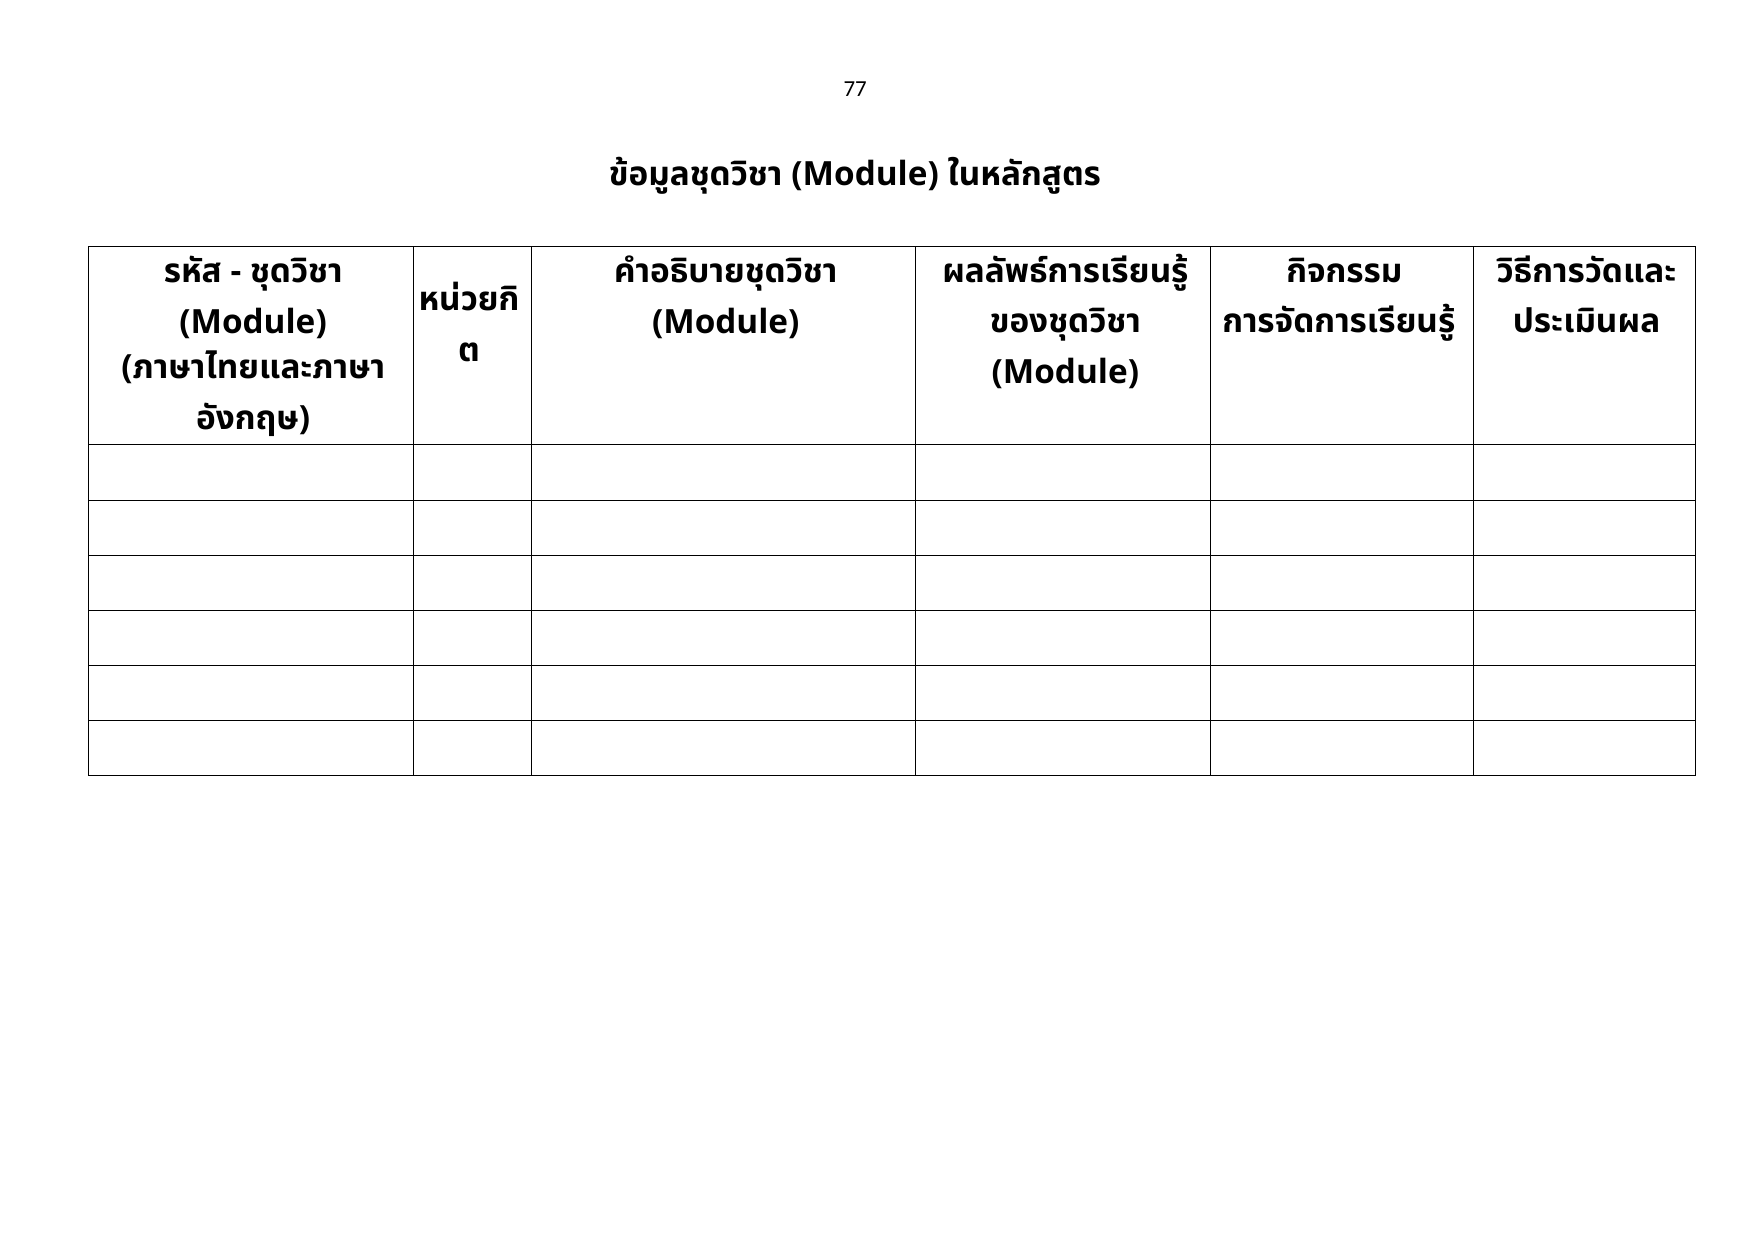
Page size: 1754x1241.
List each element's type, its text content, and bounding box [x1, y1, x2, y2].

table_cell [1211, 556, 1473, 610]
table_cell [916, 666, 1210, 720]
table_cell [916, 445, 1210, 499]
table_cell [414, 611, 531, 665]
table_cell [414, 501, 531, 554]
table_cell [1211, 721, 1473, 775]
table_cell [414, 666, 531, 720]
table_cell [1211, 611, 1473, 665]
table_cell [1474, 611, 1695, 665]
table_cell [532, 721, 915, 775]
table_cell [532, 556, 915, 610]
table_cell [1474, 501, 1695, 554]
table_cell [89, 556, 413, 610]
table_cell [1474, 666, 1695, 720]
table_cell [1211, 445, 1473, 499]
table_cell [89, 721, 413, 775]
table_cell [414, 721, 531, 775]
table_cell [1211, 501, 1473, 554]
table_cell [89, 611, 413, 665]
table_cell [1211, 666, 1473, 720]
table_cell [89, 445, 413, 499]
table_cell [916, 501, 1210, 554]
table_header คำอธิบายชุดวิชา (Module) [532, 247, 915, 444]
table_cell [532, 445, 915, 499]
table_cell [1474, 556, 1695, 610]
table_header ผลลัพธ์การเรียนรู้ ของชุดวิชา (Module) [916, 247, 1210, 444]
table_cell [532, 501, 915, 554]
table_cell [414, 445, 531, 499]
table_header รหัส - ชุดวิชา (Module) (ภาษาไทยและภาษาอังกฤษ) [89, 247, 413, 444]
table_header วิธีการวัดและประเมินผล [1474, 247, 1695, 444]
table_cell [89, 666, 413, 720]
table_cell [532, 666, 915, 720]
table_cell [532, 611, 915, 665]
table_header หน่วยกิต [414, 247, 531, 444]
table_cell [89, 501, 413, 554]
text ข้อมูลชุดวิชา (Module) ในหลักสูตร [103, 150, 1606, 201]
table_cell [916, 721, 1210, 775]
table_cell [1474, 445, 1695, 499]
table_cell [414, 556, 531, 610]
table_cell [916, 611, 1210, 665]
table_header กิจกรรม การจัดการเรียนรู้ [1211, 247, 1473, 444]
table_cell [916, 556, 1210, 610]
table_cell [1474, 721, 1695, 775]
